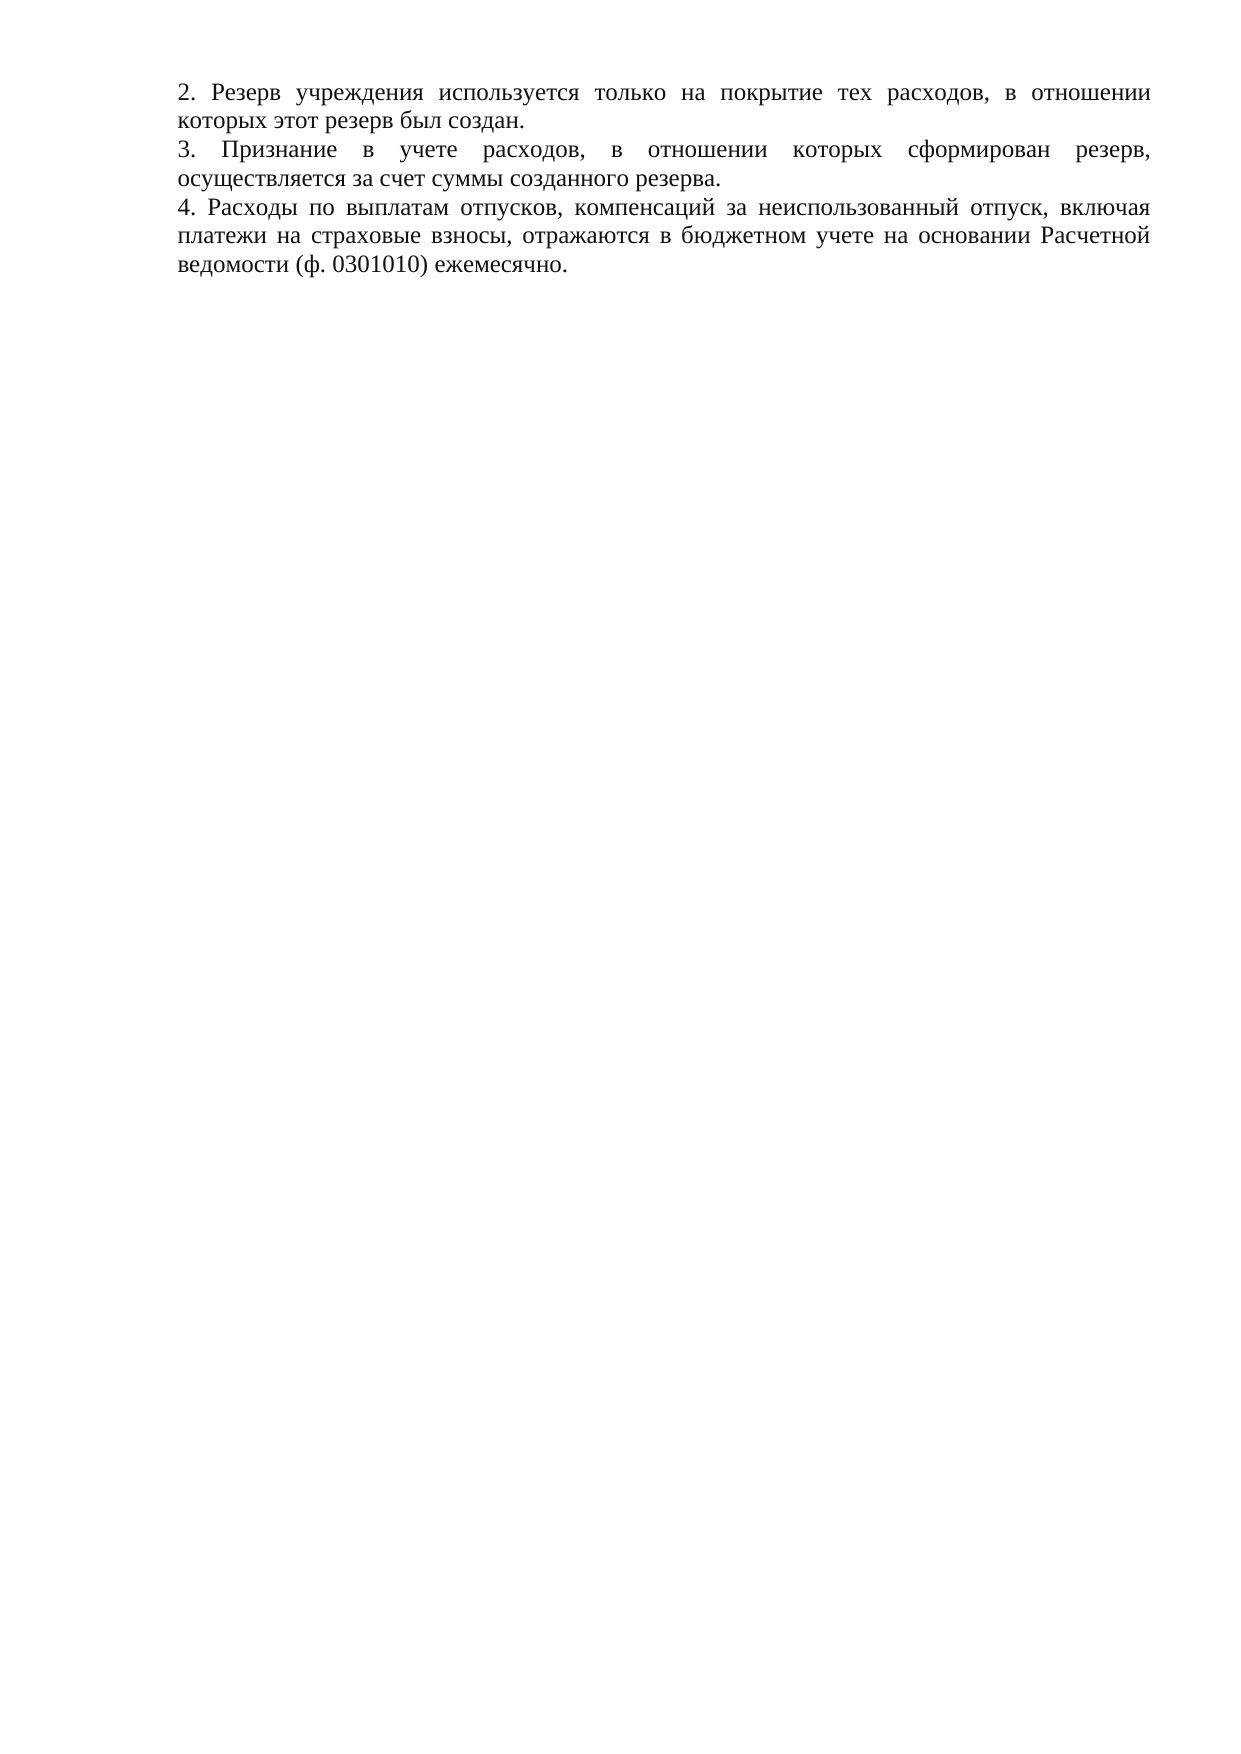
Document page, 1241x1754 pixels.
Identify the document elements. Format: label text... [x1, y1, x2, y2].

text 3. Признание в учете расходов, в отношении которых сформирован резерв, осуществляется за счет суммы созданного резерва. [177, 134, 1152, 192]
text 4. Расходы по выплатам отпусков, компенсаций за неиспользованный отпуск, включая платежи на страховые взносы, отражаются в бюджетном учете на основании Расчетной ведомости (ф. 0301010) ежемесячно. [177, 192, 1152, 278]
text 2. Резерв учреждения используется только на покрытие тех расходов, в отношении которых этот резерв был создан. [177, 77, 1152, 134]
